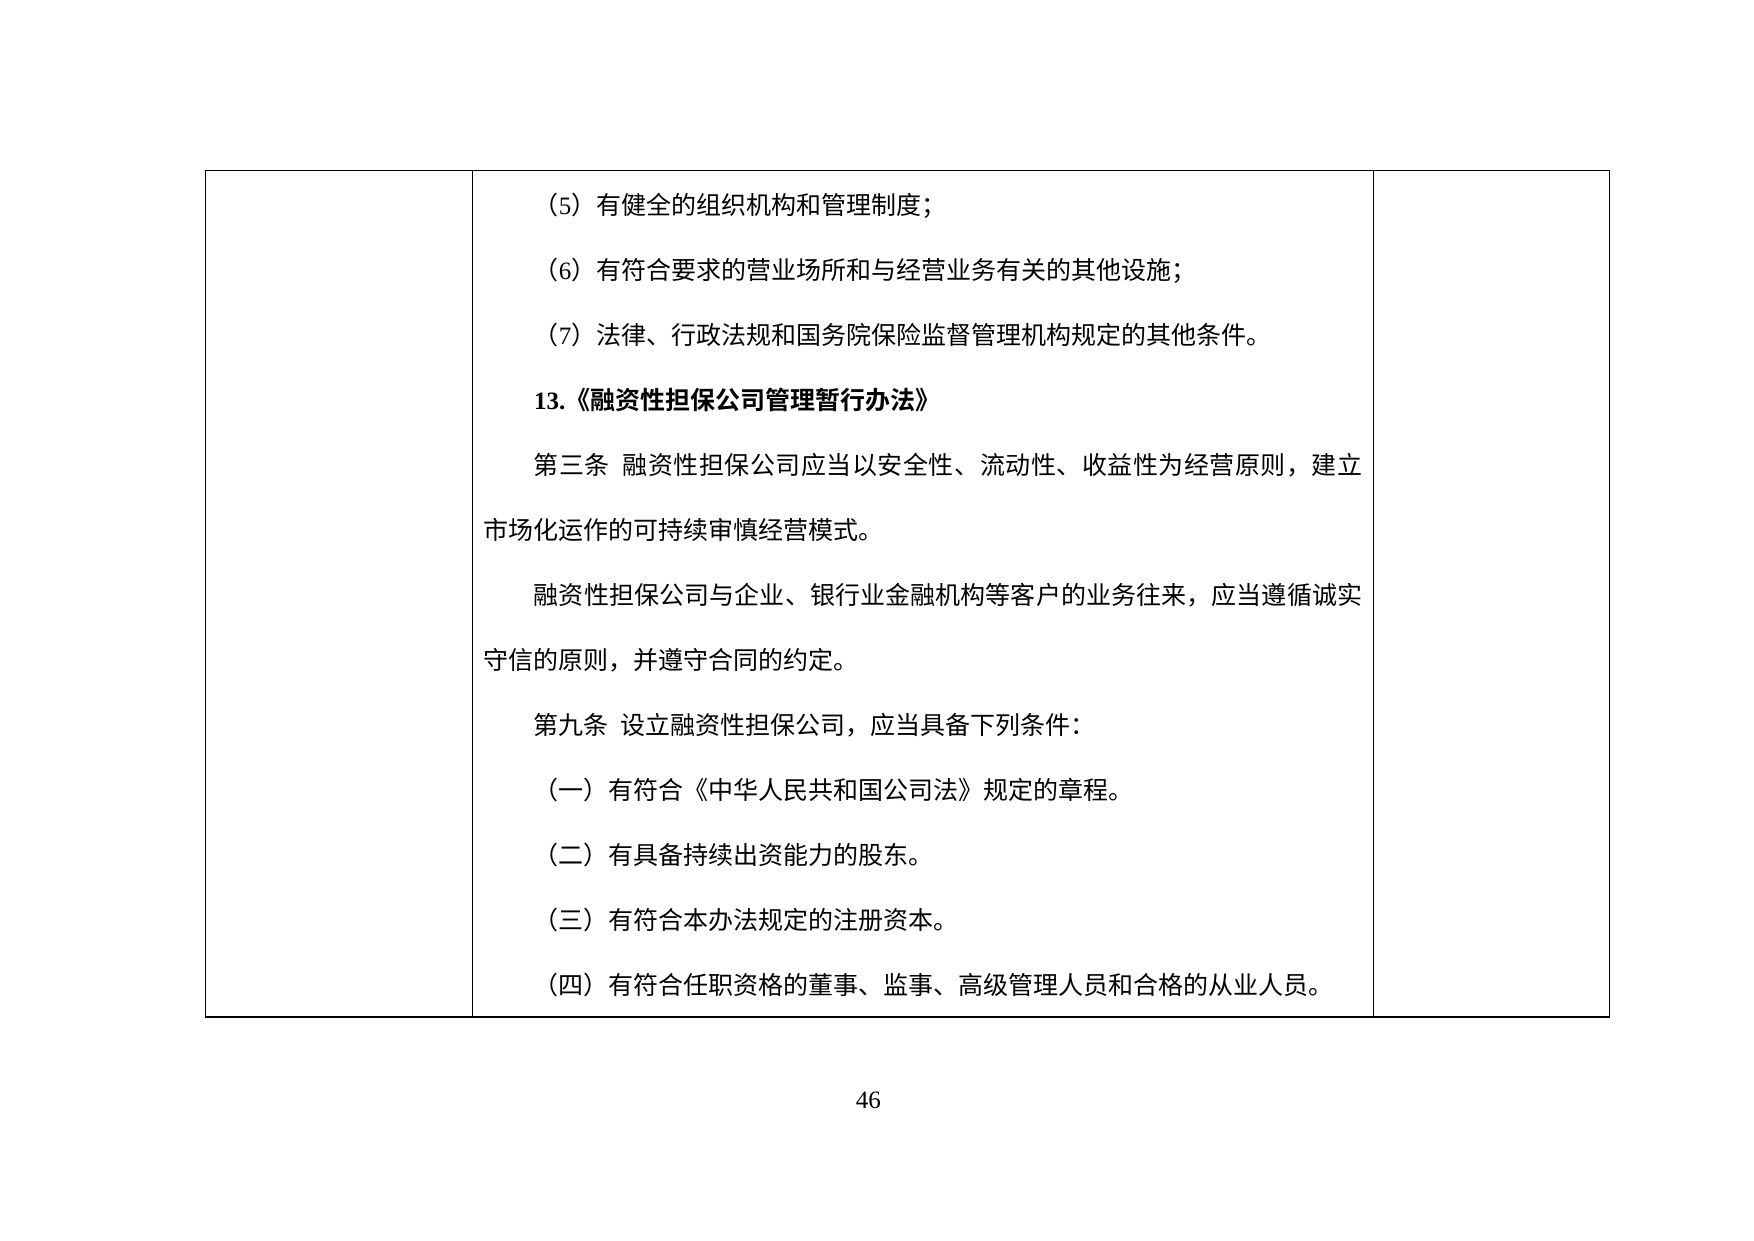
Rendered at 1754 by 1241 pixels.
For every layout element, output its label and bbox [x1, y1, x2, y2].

table_cell [473, 171, 1373, 1016]
table_cell [1374, 171, 1609, 1016]
table_cell [206, 171, 472, 1016]
